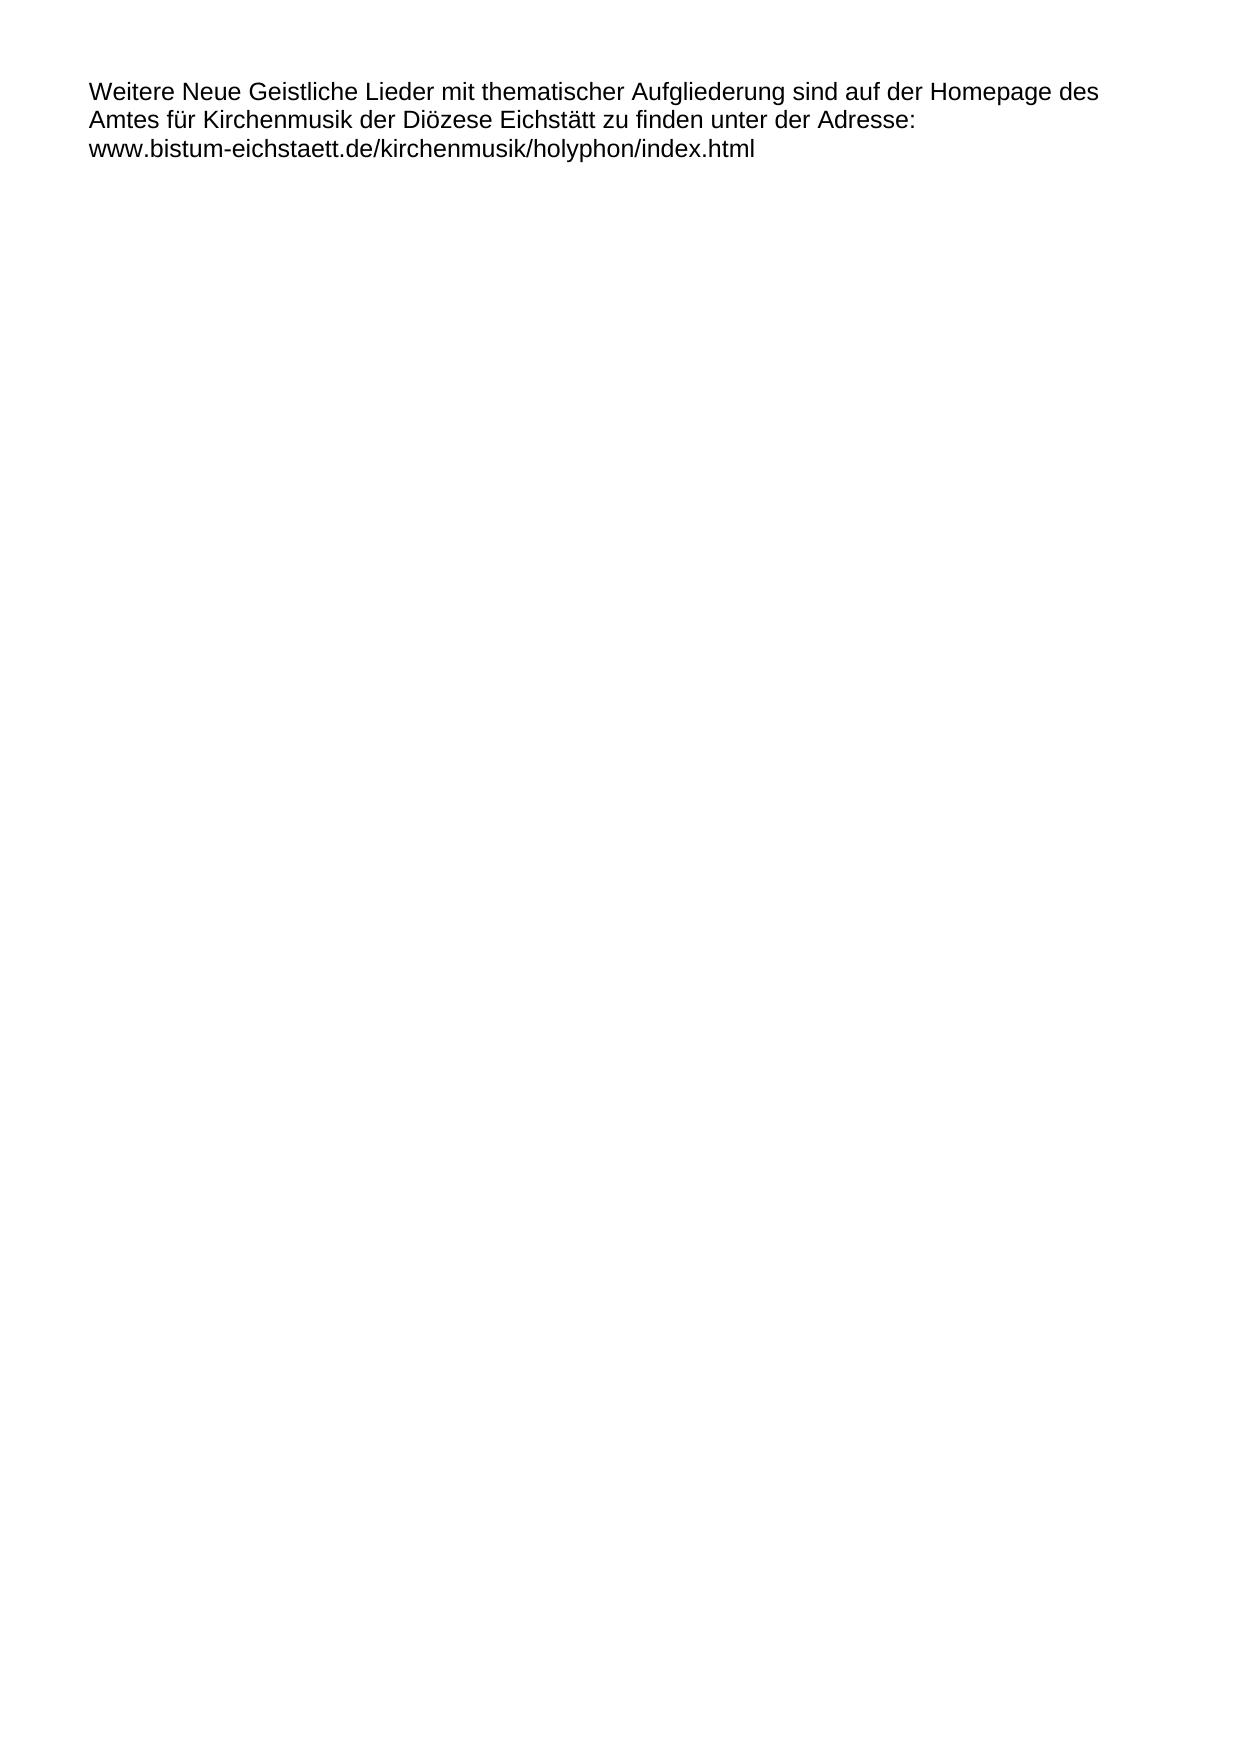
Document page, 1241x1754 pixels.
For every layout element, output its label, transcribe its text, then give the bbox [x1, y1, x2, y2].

text www.bistum-eichstaett.de/kirchenmusik/holyphon/index.html [89, 134, 1152, 163]
text Weitere Neue Geistliche Lieder mit thematischer Aufgliederung sind auf der Homepage des Amtes für Kirchenmusik der Diözese Eichstätt zu finden unter der Adresse: [89, 77, 1152, 134]
